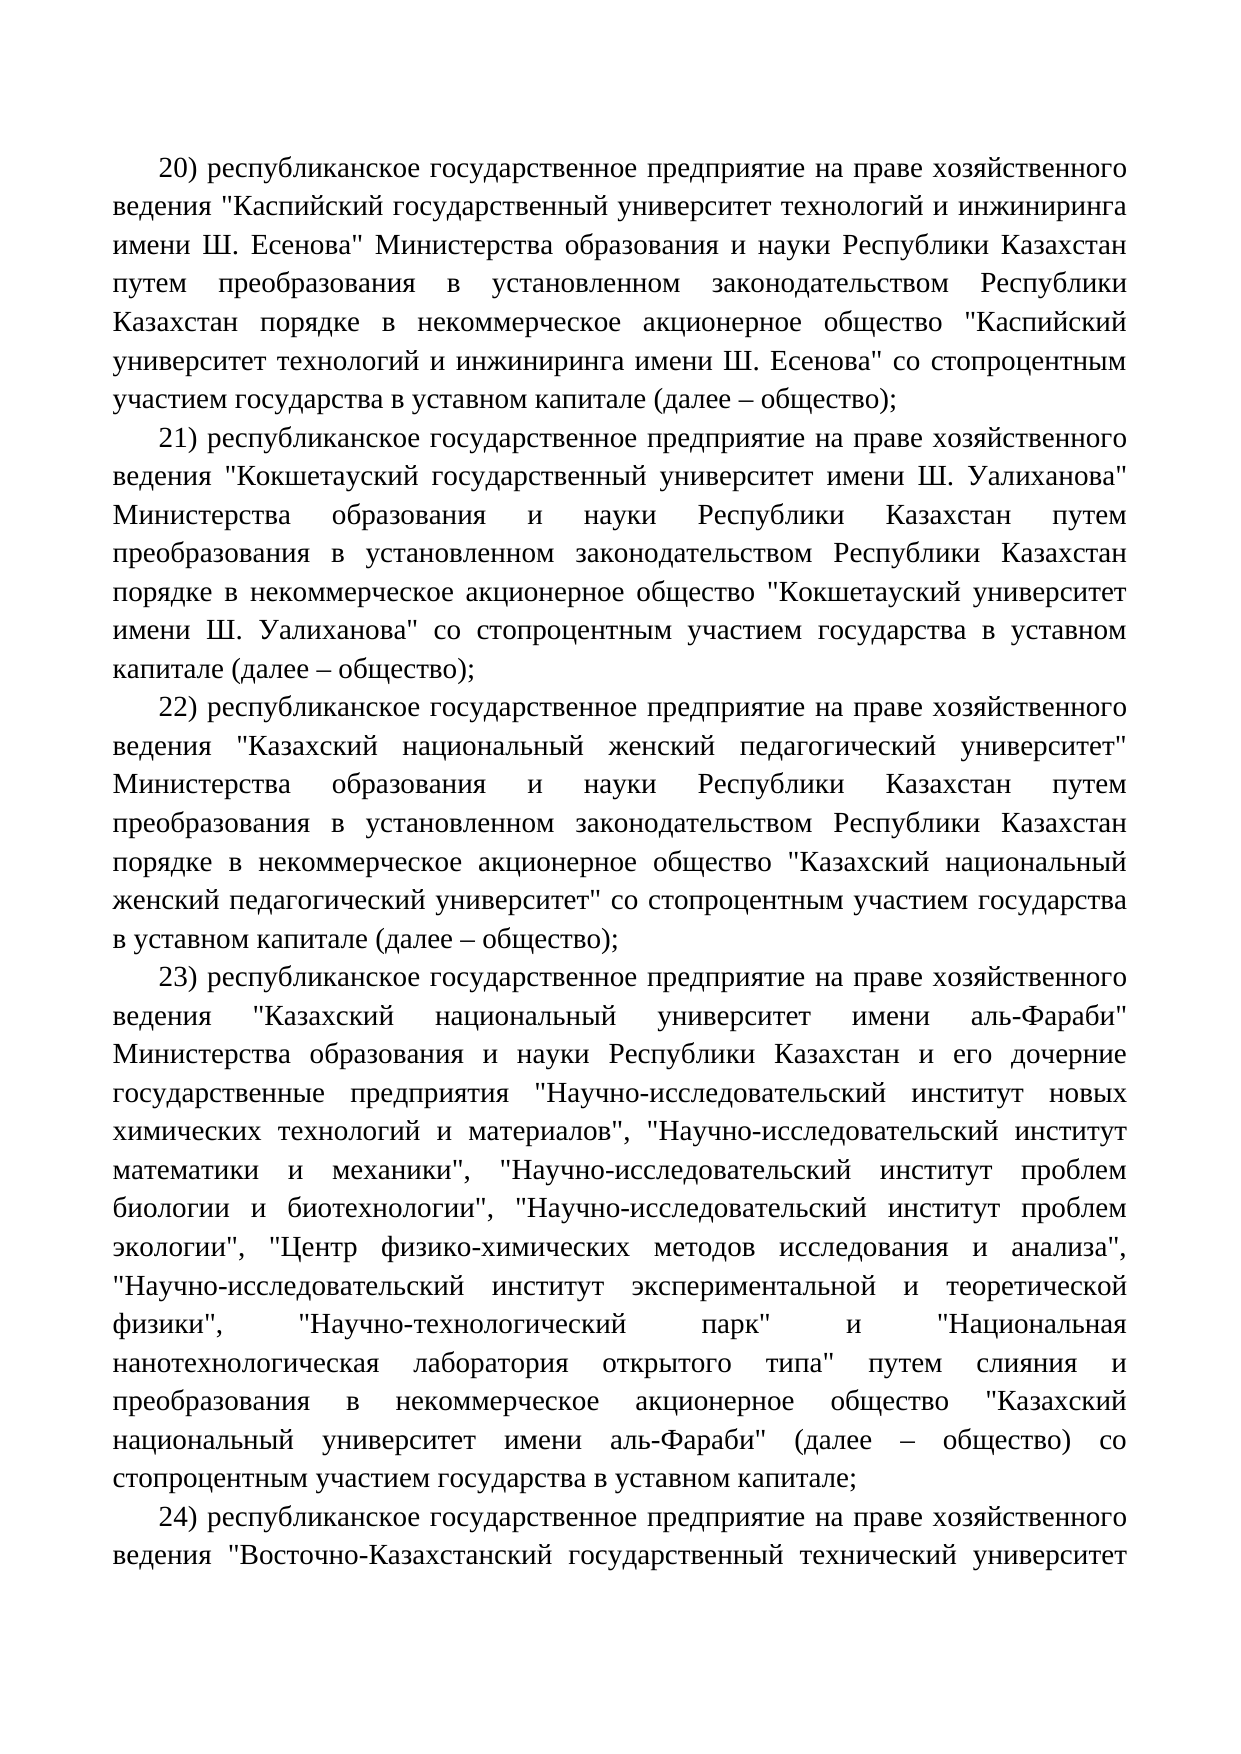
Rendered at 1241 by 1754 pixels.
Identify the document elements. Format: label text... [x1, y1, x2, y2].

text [112, 1499, 1128, 1571]
text 20) республиканское государственное предприятие на праве хозяйственного ведения "Каспийский государственный университет технологий и инжиниринга имени Ш. Есенова" Министерства образования и науки Республики Казахстан путем преобразования в установленном законодательством Республики Казахстан порядке в некоммерческое акционерное общество "Каспийский университет технологий и инжиниринга имени Ш. Есенова" со стопроцентным участием государства в уставном капитале (далее – общество); [112, 150, 1128, 415]
text 22) республиканское государственное предприятие на праве хозяйственного ведения "Казахский национальный женский педагогический университет" Министерства образования и науки Республики Казахстан путем преобразования в установленном законодательством Республики Казахстан порядке в некоммерческое акционерное общество "Казахский национальный женский педагогический университет" со стопроцентным участием государства в уставном капитале (далее – общество); [112, 689, 1128, 954]
text 23) республиканское государственное предприятие на праве хозяйственного ведения "Казахский национальный университет имени аль-Фараби" Министерства образования и науки Республики Казахстан и его дочерние государственные предприятия "Научно-исследовательский институт новых химических технологий и материалов", "Научно-исследовательский институт математики и механики", "Научно-исследовательский институт проблем биологии и биотехнологии", "Научно-исследовательский институт проблем экологии", "Центр физико-химических методов исследования и анализа", "Научно-исследовательский институт экспериментальной и теоретической физики", "Научно-технологический парк" и "Национальная нанотехнологическая лаборатория открытого типа" путем слияния и преобразования в некоммерческое акционерное общество "Казахский национальный университет имени аль-Фараби" (далее – общество) со стопроцентным участием государства в уставном капитале; [112, 959, 1128, 1494]
text 21) республиканское государственное предприятие на праве хозяйственного ведения "Кокшетауский государственный университет имени Ш. Уалиханова" Министерства образования и науки Республики Казахстан путем преобразования в установленном законодательством Республики Казахстан порядке в некоммерческое акционерное общество "Кокшетауский университет имени Ш. Уалиханова" со стопроцентным участием государства в уставном капитале (далее – общество); [112, 420, 1128, 684]
